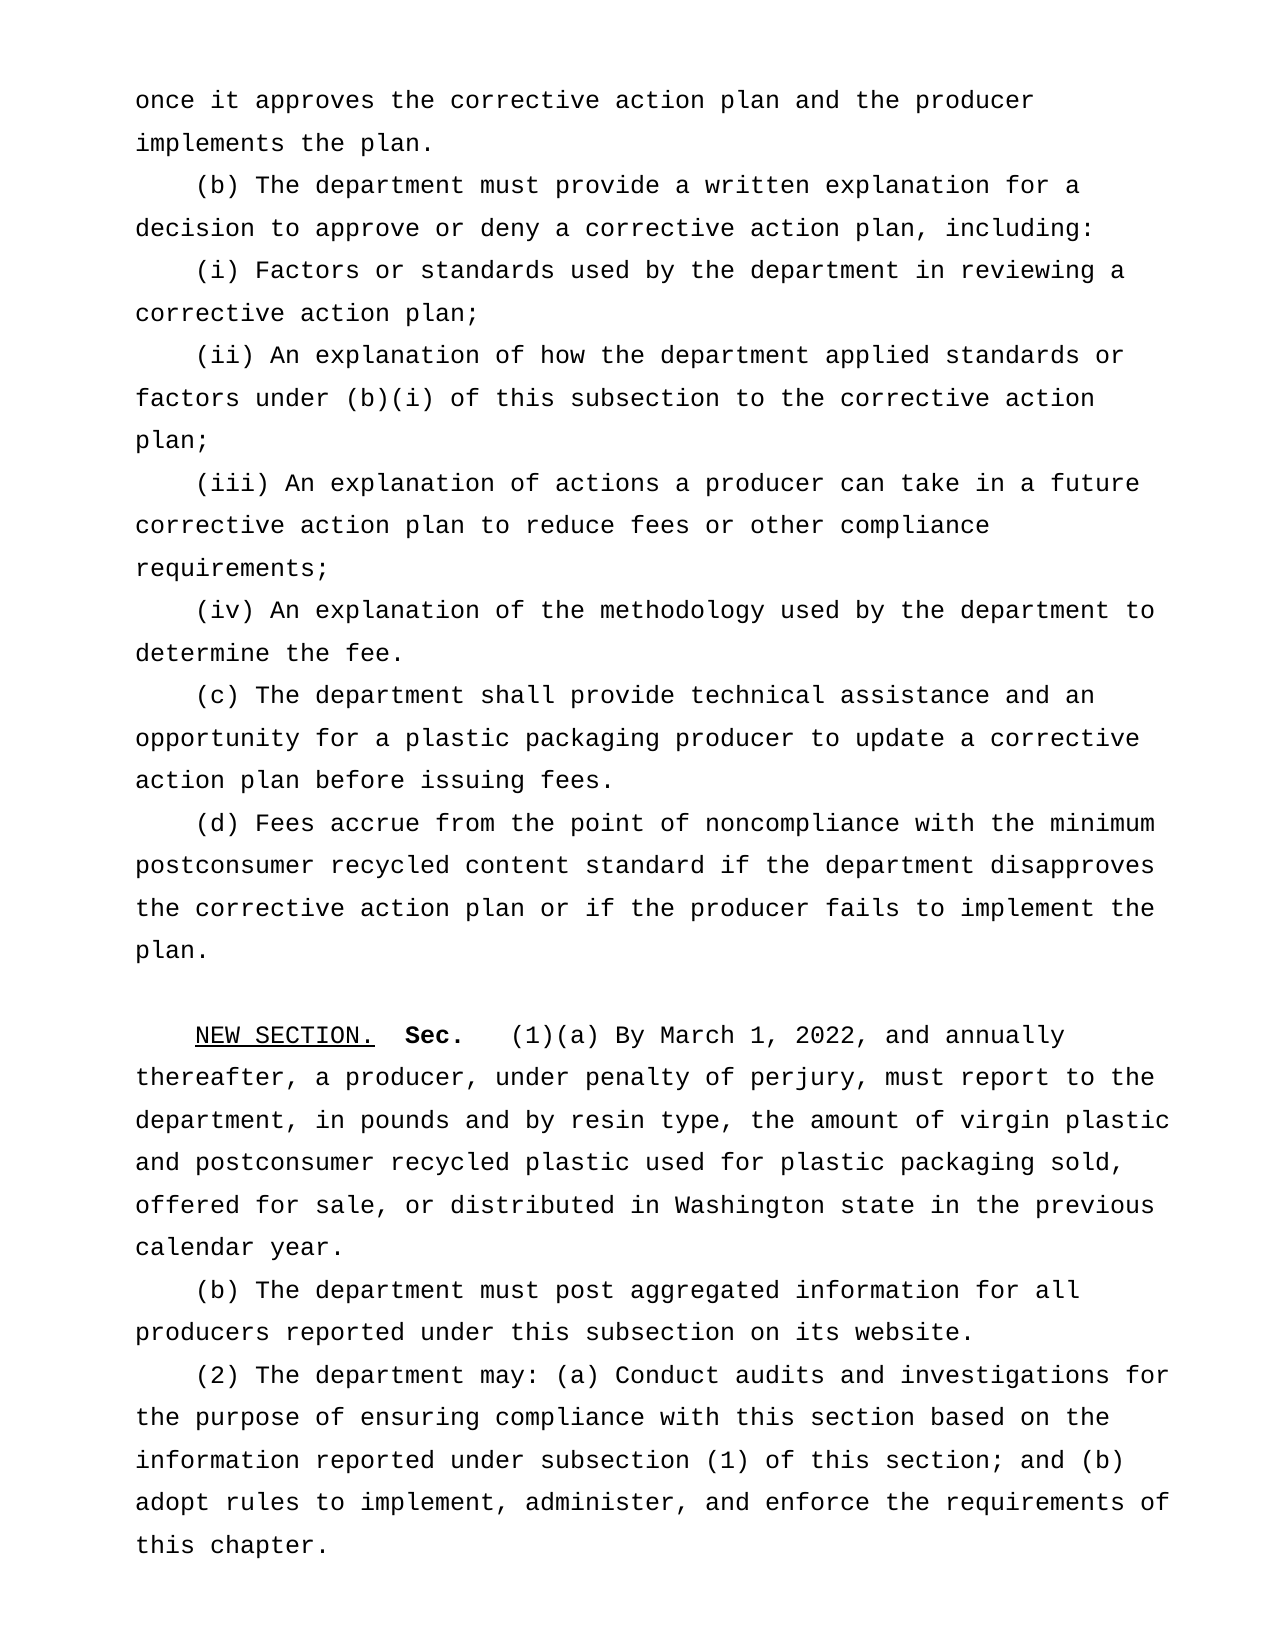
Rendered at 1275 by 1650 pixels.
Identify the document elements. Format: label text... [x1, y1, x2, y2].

text (b) The department must provide a written explanation for a decision to approve or deny a corrective action plan, including: [135, 160, 1170, 245]
text (c) The department shall provide technical assistance and an opportunity for a plastic packaging producer to update a corrective action plan before issuing fees. [135, 670, 1170, 797]
text (2) The department may: (a) Conduct audits and investigations for the purpose of ensuring compliance with this section based on the information reported under subsection (1) of this section; and (b) adopt rules to implement, administer, and enforce the requirements of this chapter. [135, 1349, 1170, 1562]
text (d) Fees accrue from the point of noncompliance with the minimum postconsumer recycled content standard if the department disapproves the corrective action plan or if the producer fails to implement the plan. [135, 797, 1170, 967]
text (iv) An explanation of the methodology used by the department to determine the fee. [135, 585, 1170, 670]
text NEW SECTION. Sec. (1)(a) By March 1, 2022, and annually thereafter, a producer, under penalty of perjury, must report to the department, in pounds and by resin type, the amount of virgin plastic and postconsumer recycled plastic used for plastic packaging sold, offered for sale, or distributed in Washington state in the previous calendar year. [135, 1009, 1170, 1264]
text (i) Factors or standards used by the department in reviewing a corrective action plan; [135, 245, 1170, 330]
text (ii) An explanation of how the department applied standards or factors under (b)(i) of this subsection to the corrective action plan; [135, 330, 1170, 457]
text (b) The department must post aggregated information for all producers reported under this subsection on its website. [135, 1264, 1170, 1349]
text (iii) An explanation of actions a producer can take in a future corrective action plan to reduce fees or other compliance requirements; [135, 457, 1170, 585]
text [135, 75, 1170, 160]
